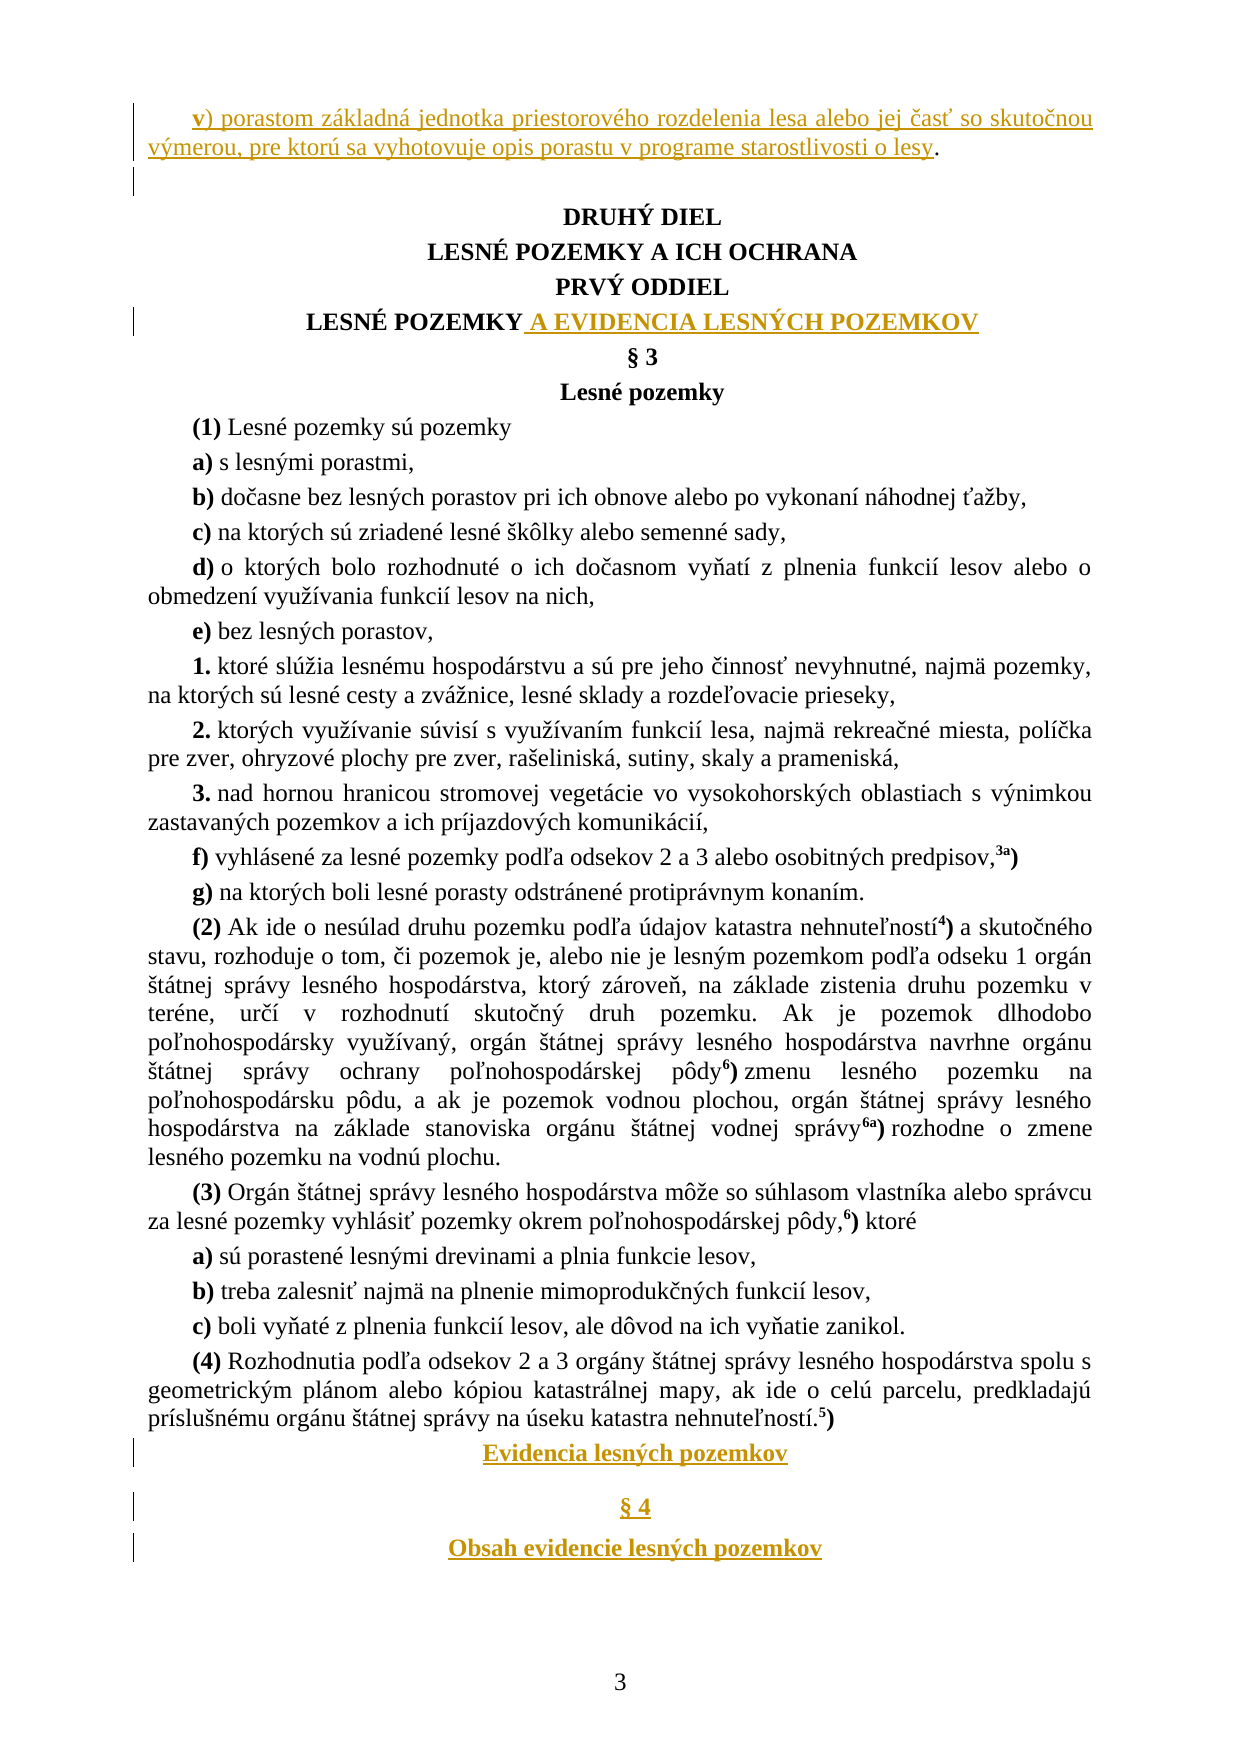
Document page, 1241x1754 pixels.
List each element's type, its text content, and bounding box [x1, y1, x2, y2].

text Lesné pozemky [148, 377, 1093, 406]
text 1. ktoré slúžia lesnému hospodárstvu a sú pre jeho činnosť nevyhnutné, najmä pozemky, na ktorých sú lesné cesty a zvážnice, lesné sklady a rozdeľovacie prieseky, [148, 651, 1093, 708]
text a) s lesnými porastmi, [148, 447, 1093, 476]
text f) vyhlásené za lesné pozemky podľa odsekov 2 a 3 alebo osobitných predpisov,3a) [148, 842, 1093, 871]
text LESNÉ POZEMKY [148, 307, 1093, 336]
text LESNÉ POZEMKY A ICH OCHRANA [148, 237, 1093, 266]
text . [148, 103, 1093, 161]
text 3. nad hornou hranicou stromovej vegetácie vo vysokohorských oblastiach s výnimkou zastavaných pozemkov a ich príjazdových komunikácií, [148, 778, 1093, 836]
text PRVÝ ODDIEL [148, 272, 1093, 301]
text d) o ktorých bolo rozhodnuté o ich dočasnom vyňatí z plnenia funkcií lesov alebo o obmedzení využívania funkcií lesov na nich, [148, 552, 1093, 610]
text (1) Lesné pozemky sú pozemky [148, 412, 1093, 441]
text 2. ktorých využívanie súvisí s využívaním funkcií lesa, najmä rekreačné miesta, políčka pre zver, ohryzové plochy pre zver, rašeliniská, sutiny, skaly a prameniská, [148, 715, 1093, 772]
text a) sú porastené lesnými drevinami a plnia funkcie lesov, [148, 1241, 1093, 1270]
text c) boli vyňaté z plnenia funkcií lesov, ale dôvod na ich vyňatie zanikol. [148, 1311, 1093, 1340]
text b) treba zalesniť najmä na plnenie mimoprodukčných funkcií lesov, [148, 1276, 1093, 1305]
text § 3 [148, 342, 1093, 371]
text (4) Rozhodnutia podľa odsekov 2 a 3 orgány štátnej správy lesného hospodárstva spolu s geometrickým plánom alebo kópiou katastrálnej mapy, ak ide o celú parcelu, predkladajú príslušnému orgánu štátnej správy na úseku katastra nehnuteľností.5) [148, 1346, 1093, 1432]
text c) na ktorých sú zriadené lesné škôlky alebo semenné sady, [148, 517, 1093, 546]
text DRUHÝ DIEL [148, 202, 1093, 231]
text (2) Ak ide o nesúlad druhu pozemku podľa údajov katastra nehnuteľností4) a skutočného stavu, rozhoduje o tom, či pozemok je, alebo nie je lesným pozemkom podľa odseku 1 orgán štátnej správy lesného hospodárstva, ktorý zároveň, na základe zistenia druhu pozemku v teréne, určí v rozhodnutí skutočný druh pozemku. Ak je pozemok dlhodobo poľnohospodársky využívaný, orgán štátnej správy lesného hospodárstva navrhne orgánu štátnej správy ochrany poľnohospodárskej pôdy6) zmenu lesného pozemku na poľnohospodársku pôdu, a ak je pozemok vodnou plochou, orgán štátnej správy lesného hospodárstva na základe stanoviska orgánu štátnej vodnej správy6a) rozhodne o zmene lesného pozemku na vodnú plochu. [148, 912, 1093, 1171]
text g) na ktorých boli lesné porasty odstránené protiprávnym konaním. [148, 877, 1093, 906]
text e) bez lesných porastov, [148, 616, 1093, 645]
text (3) Orgán štátnej správy lesného hospodárstva môže so súhlasom vlastníka alebo správcu za lesné pozemky vyhlásiť pozemky okrem poľnohospodárskej pôdy,6) ktoré [148, 1177, 1093, 1235]
text b) dočasne bez lesných porastov pri ich obnove alebo po vykonaní náhodnej ťažby, [148, 482, 1093, 511]
